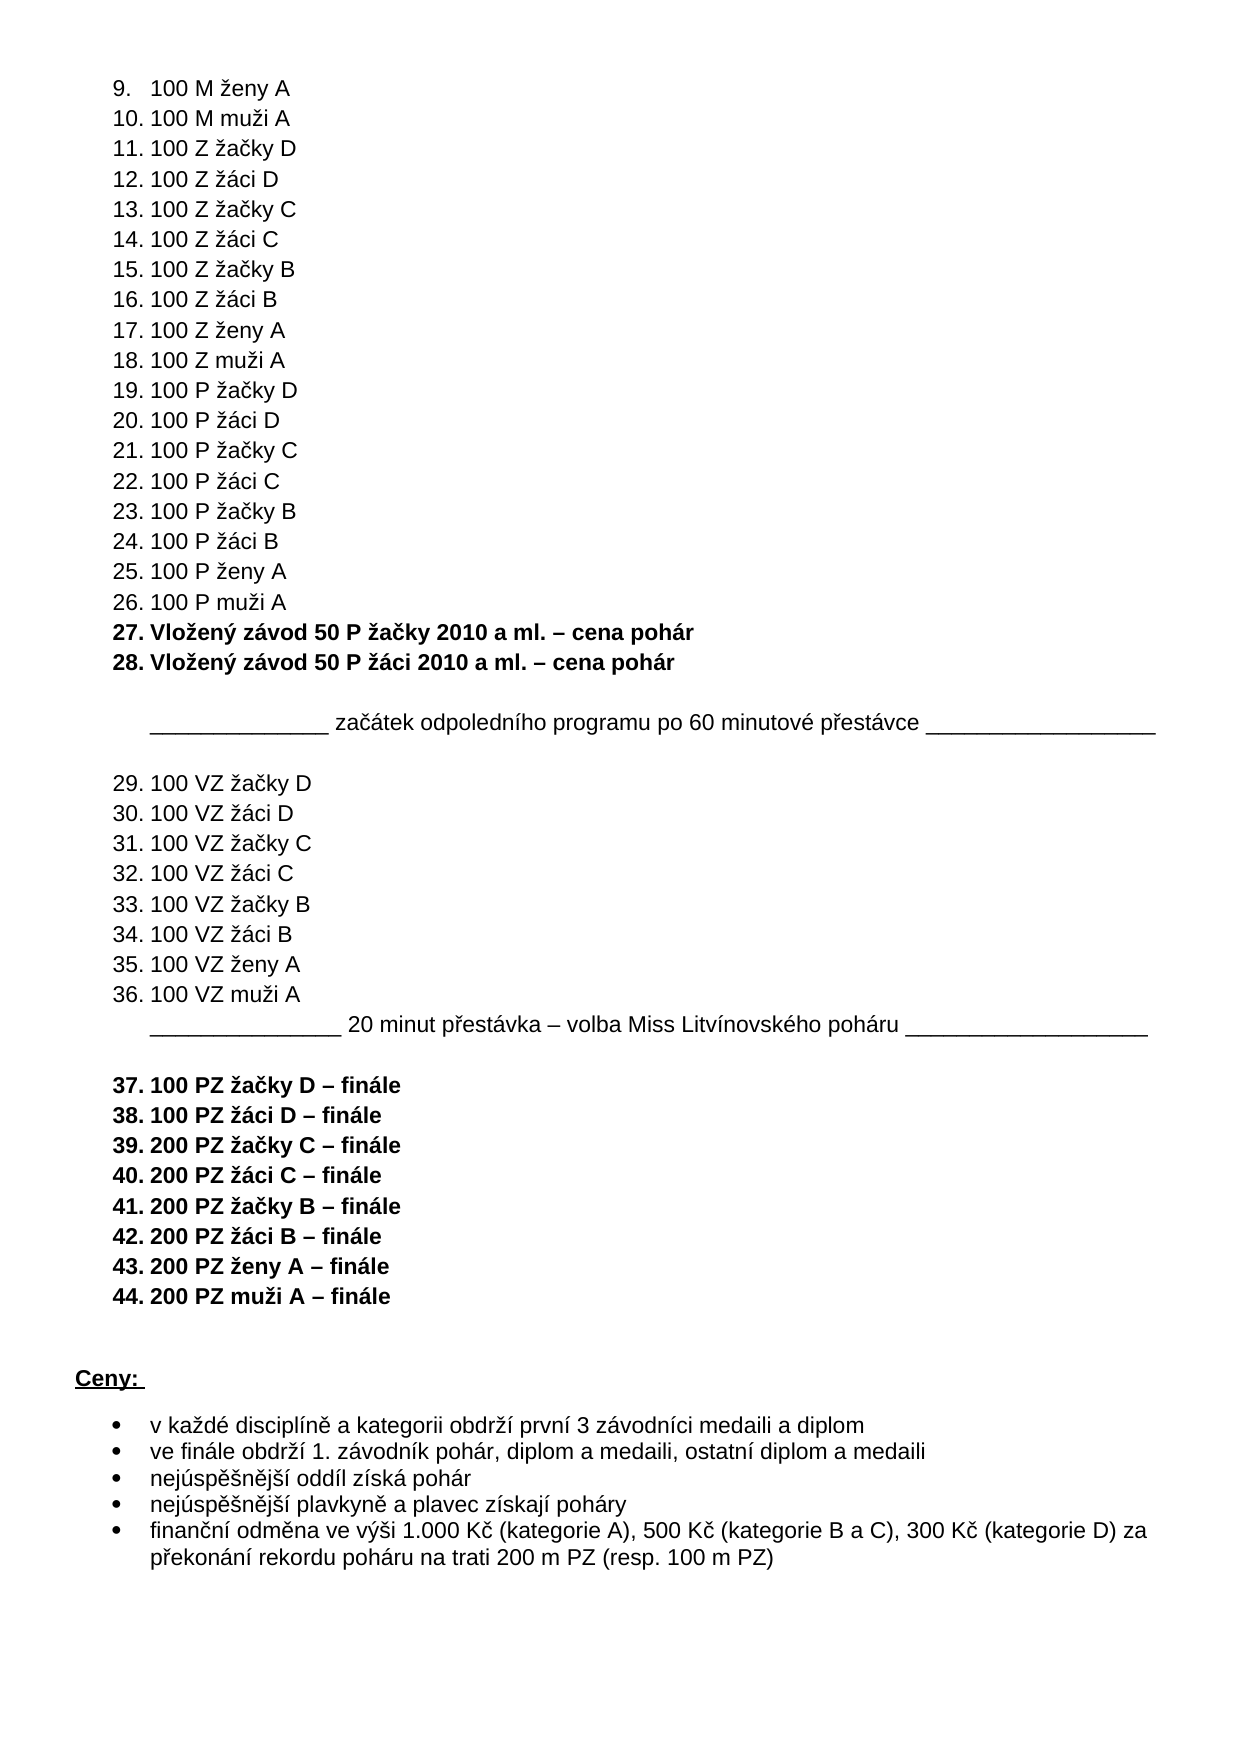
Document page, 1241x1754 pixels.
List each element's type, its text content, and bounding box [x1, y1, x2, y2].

list 100 P muži A [112, 588, 1165, 615]
list 100 VZ žačky D [112, 770, 1165, 796]
list 200 PZ žačky C – finále [112, 1132, 1165, 1159]
list 100 P žačky C [112, 437, 1165, 464]
list nejúspěšnější oddíl získá pohár [112, 1464, 1165, 1491]
list 100 Z žačky C [112, 196, 1165, 222]
list 100 VZ muži A [112, 981, 1165, 1008]
list ______________ začátek odpoledního programu po 60 minutové přestávce __________________ [150, 709, 1165, 736]
list _______________ 20 minut přestávka – volba Miss Litvínovského poháru ___________________ [150, 1011, 1165, 1038]
list 100 Z žačky D [112, 135, 1165, 162]
list 100 M ženy A [112, 75, 1165, 101]
list 200 PZ muži A – finále [112, 1283, 1165, 1310]
list 100 M muži A [112, 105, 1165, 132]
list nejúspěšnější plavkyně a plavec získají poháry [112, 1491, 1165, 1517]
list 100 VZ žáci B [112, 921, 1165, 947]
list ve finále obdrží 1. závodník pohár, diplom a medaili, ostatní diplom a medaili [112, 1438, 1165, 1464]
list 100 VZ žáci D [112, 800, 1165, 826]
list 100 VZ ženy A [112, 951, 1165, 977]
list v každé disciplíně a kategorii obdrží první 3 závodníci medaili a diplom [112, 1412, 1165, 1438]
list 100 P žáci C [112, 468, 1165, 494]
list 100 Z ženy A [112, 317, 1165, 343]
list 100 P žáci D [112, 407, 1165, 434]
list Vložený závod 50 P žačky 2010 a ml. – cena pohár [112, 619, 1165, 645]
list 100 P žáci B [112, 528, 1165, 554]
list 200 PZ žáci B – finále [112, 1223, 1165, 1249]
list 100 PZ žáci D – finále [112, 1102, 1165, 1128]
list 200 PZ žačky B – finále [112, 1193, 1165, 1219]
list 100 Z žáci B [112, 286, 1165, 313]
text Ceny: [75, 1364, 1165, 1391]
list 100 VZ žačky C [112, 830, 1165, 857]
list 100 PZ žačky D – finále [112, 1072, 1165, 1098]
list 100 P žačky B [112, 498, 1165, 524]
list 100 Z žáci D [112, 166, 1165, 192]
list 100 Z žačky B [112, 256, 1165, 283]
list 100 Z muži A [112, 347, 1165, 373]
list 100 P žačky D [112, 377, 1165, 403]
list 100 Z žáci C [112, 226, 1165, 252]
list Vložený závod 50 P žáci 2010 a ml. – cena pohár [112, 649, 1165, 675]
list finanční odměna ve výši 1.000 Kč (kategorie A), 500 Kč (kategorie B a C), 300 Kč (kategorie D) za překonání rekordu poháru na trati 200 m PZ (resp. 100 m PZ) [112, 1517, 1165, 1570]
list 200 PZ žáci C – finále [112, 1162, 1165, 1189]
list 100 VZ žáci C [112, 860, 1165, 887]
list 100 P ženy A [112, 558, 1165, 585]
list 100 VZ žačky B [112, 891, 1165, 917]
list 200 PZ ženy A – finále [112, 1253, 1165, 1279]
